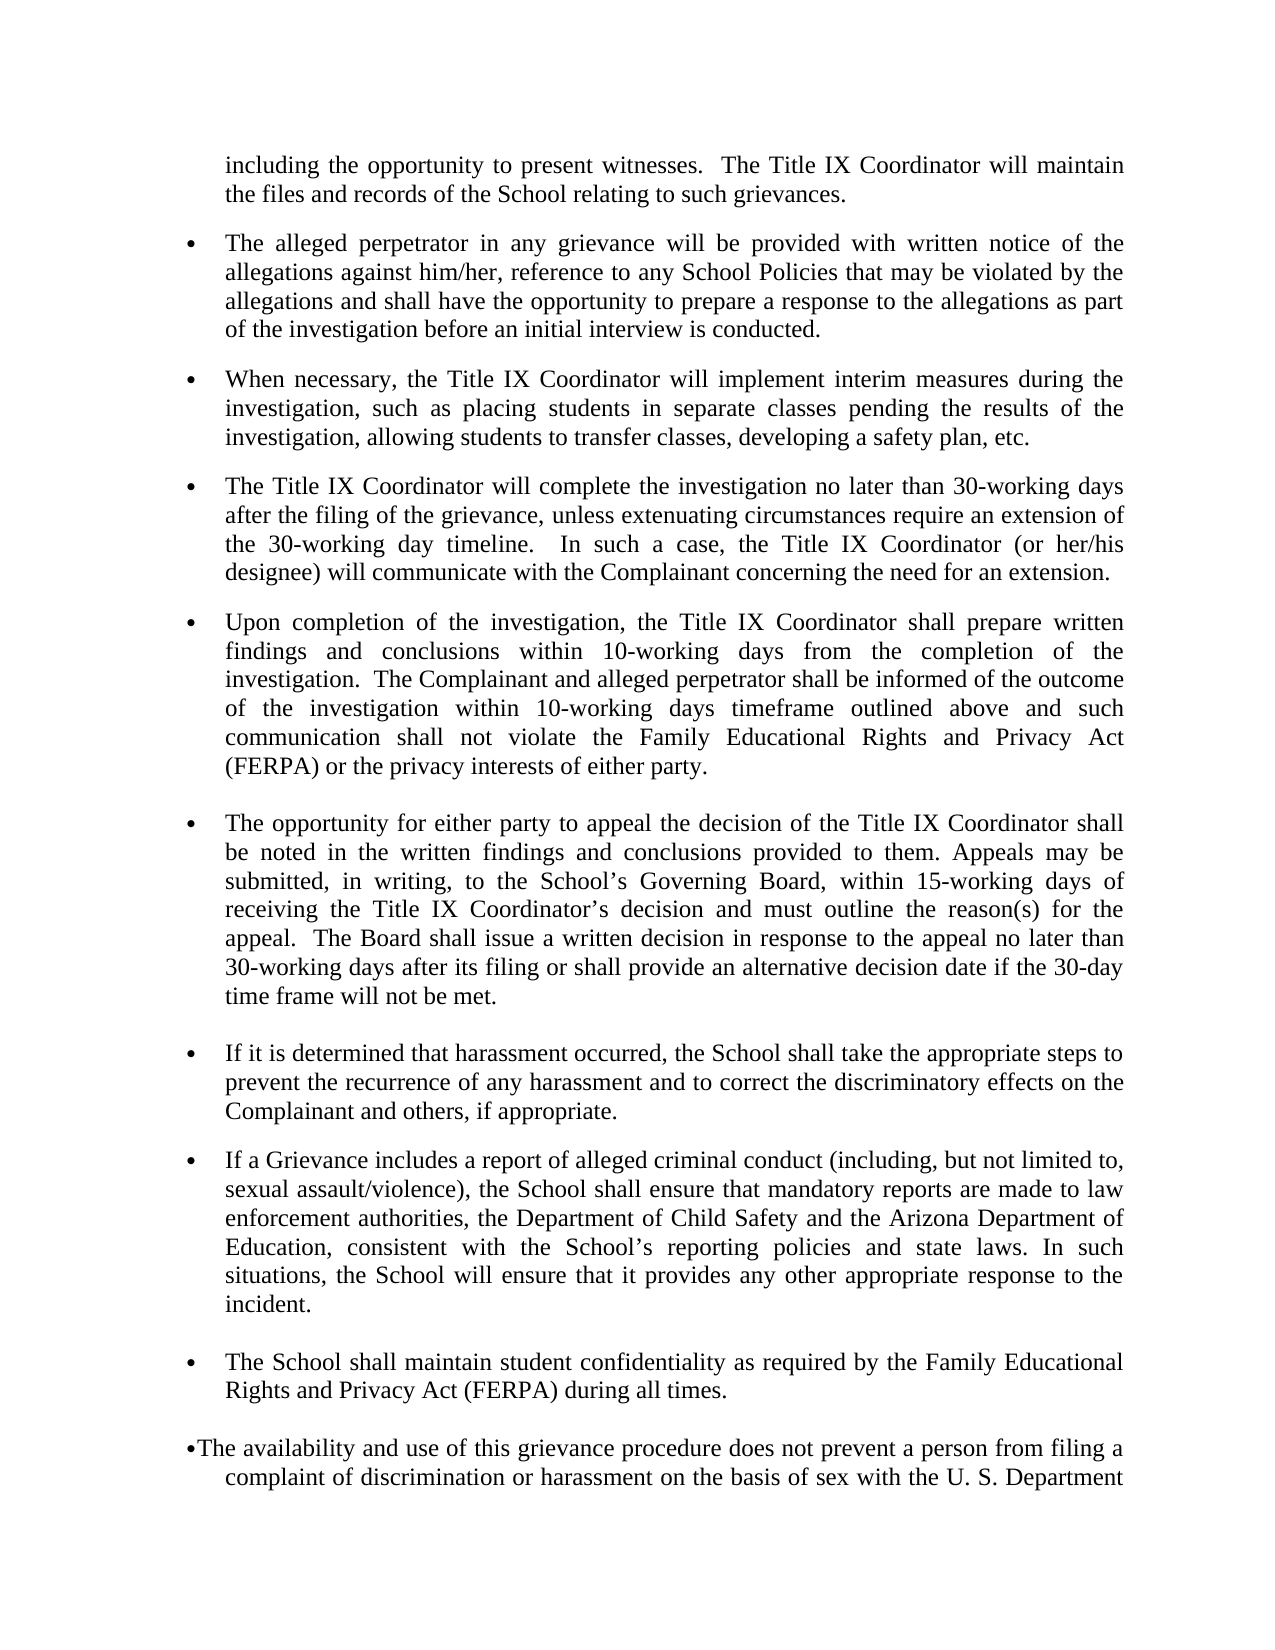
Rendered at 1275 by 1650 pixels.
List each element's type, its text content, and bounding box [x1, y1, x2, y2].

list If it is determined that harassment occurred, the School shall take the appropriate steps to prevent the recurrence of any harassment and to correct the discriminatory effects on the Complainant and others, if appropriate. [187, 1038, 1125, 1124]
list If a Grievance includes a report of alleged criminal conduct (including, but not limited to, sexual assault/violence), the School shall ensure that mandatory reports are made to law enforcement authorities, the Department of Child Safety and the Arizona Department of Education, consistent with the School’s reporting policies and state laws. In such situations, the School will ensure that it provides any other appropriate response to the incident. [187, 1145, 1125, 1318]
list The Title IX Coordinator will complete the investigation no later than 30-working days after the filing of the grievance, unless extenuating circumstances require an extension of the 30-working day timeline. In such a case, the Title IX Coordinator (or her/his designee) will communicate with the Complainant concerning the need for an extension. [187, 471, 1125, 586]
list The School shall maintain student confidentiality as required by the Family Educational Rights and Privacy Act (FERPA) during all times. [187, 1347, 1125, 1404]
list The alleged perpetrator in any grievance will be provided with written notice of the allegations against him/her, reference to any School Policies that may be violated by the allegations and shall have the opportunity to prepare a response to the allegations as part of the investigation before an initial interview is conducted. [187, 228, 1125, 343]
list Upon completion of the investigation, the Title IX Coordinator shall prepare written findings and conclusions within 10-working days from the completion of the investigation. The Complainant and alleged perpetrator shall be informed of the outcome of the investigation within 10-working days timeframe outlined above and such communication shall not violate the Family Educational Rights and Privacy Act (FERPA) or the privacy interests of either party. [187, 607, 1125, 779]
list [187, 1433, 1125, 1490]
list When necessary, the Title IX Coordinator will implement interim measures during the investigation, such as placing students in separate classes pending the results of the investigation, allowing students to transfer classes, developing a safety plan, etc. [187, 364, 1125, 450]
list The opportunity for either party to appeal the decision of the Title IX Coordinator shall be noted in the written findings and conclusions provided to them. Appeals may be submitted, in writing, to the School’s Governing Board, within 15-working days of receiving the Title IX Coordinator’s decision and must outline the reason(s) for the appeal. The Board shall issue a written decision in response to the appeal no later than 30-working days after its filing or shall provide an alternative decision date if the 30-day time frame will not be met. [187, 808, 1125, 1009]
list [187, 150, 1125, 207]
